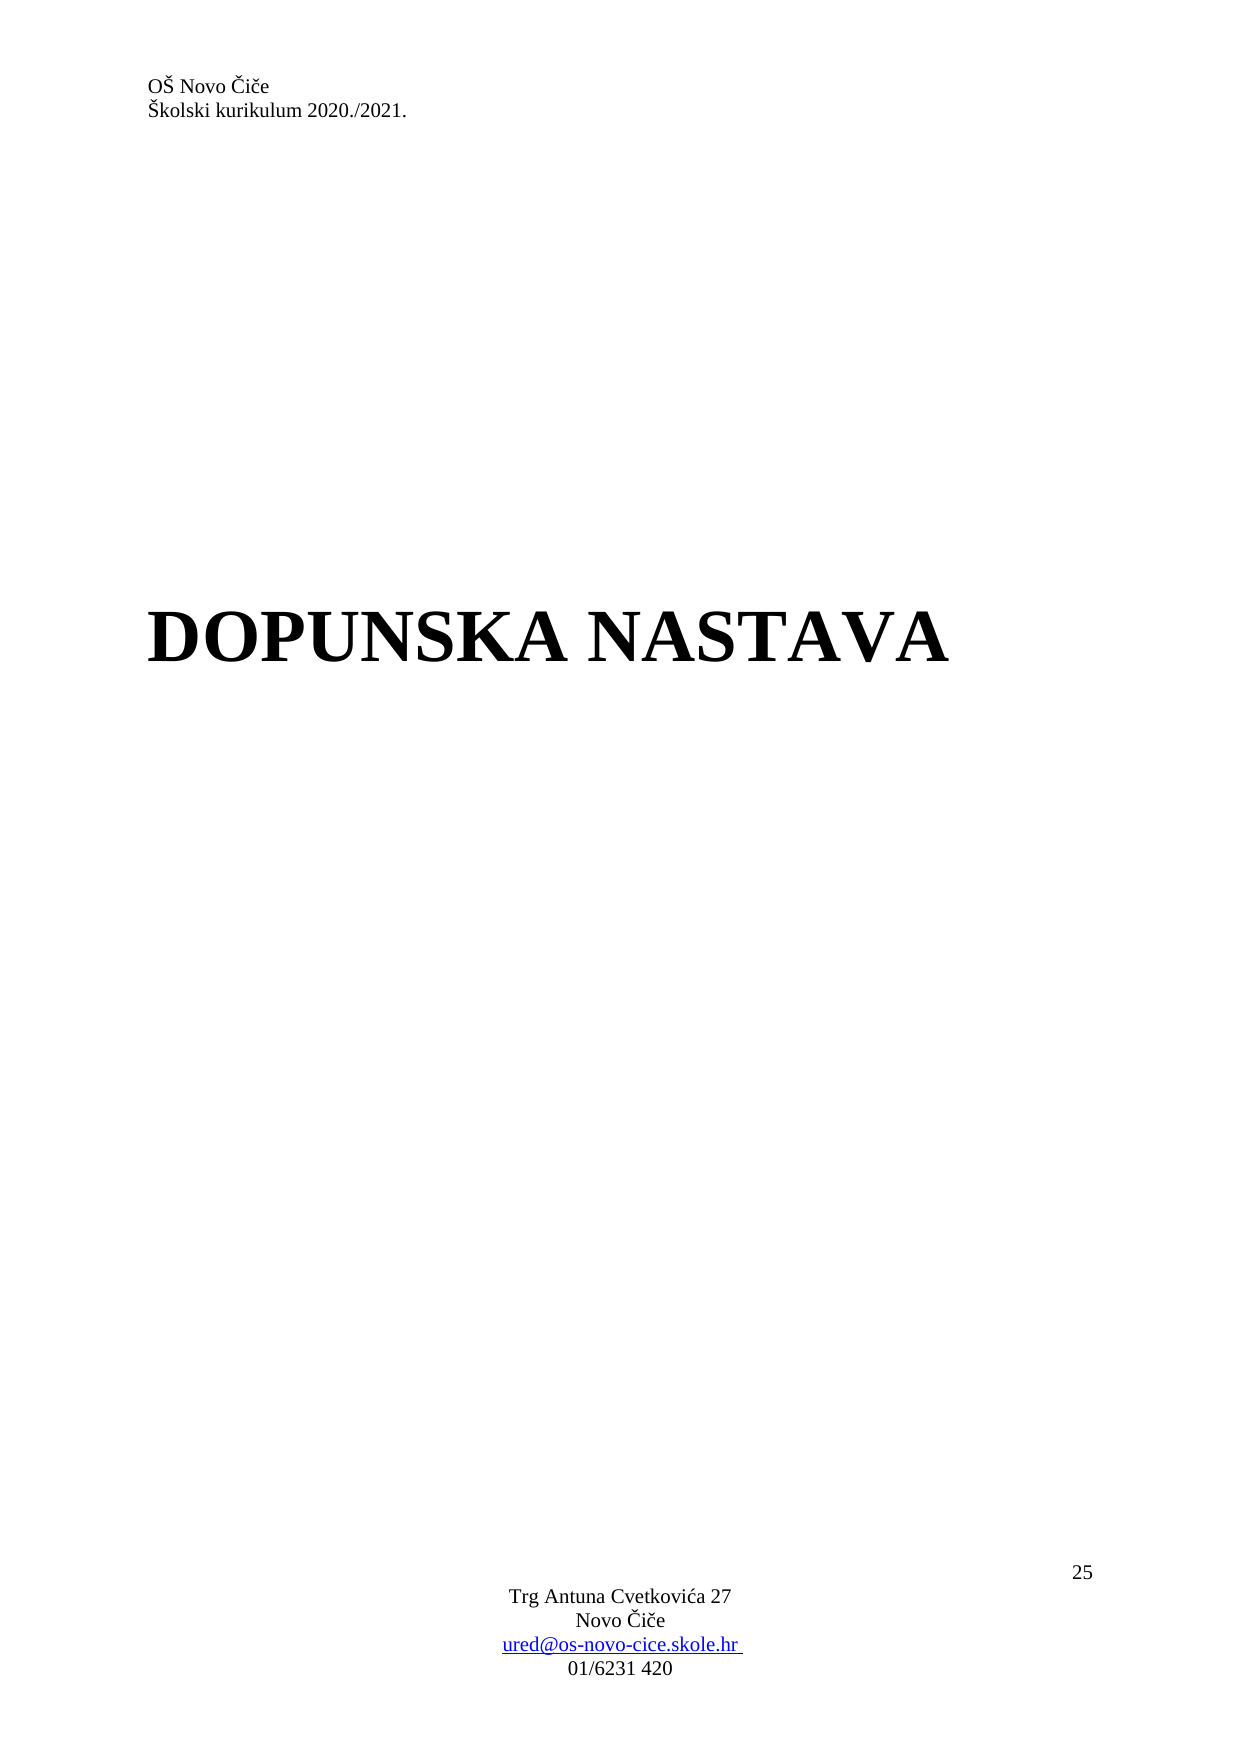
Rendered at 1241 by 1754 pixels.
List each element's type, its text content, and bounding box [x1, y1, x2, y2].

subtitle DOPUNSKA NASTAVA [148, 592, 1093, 678]
